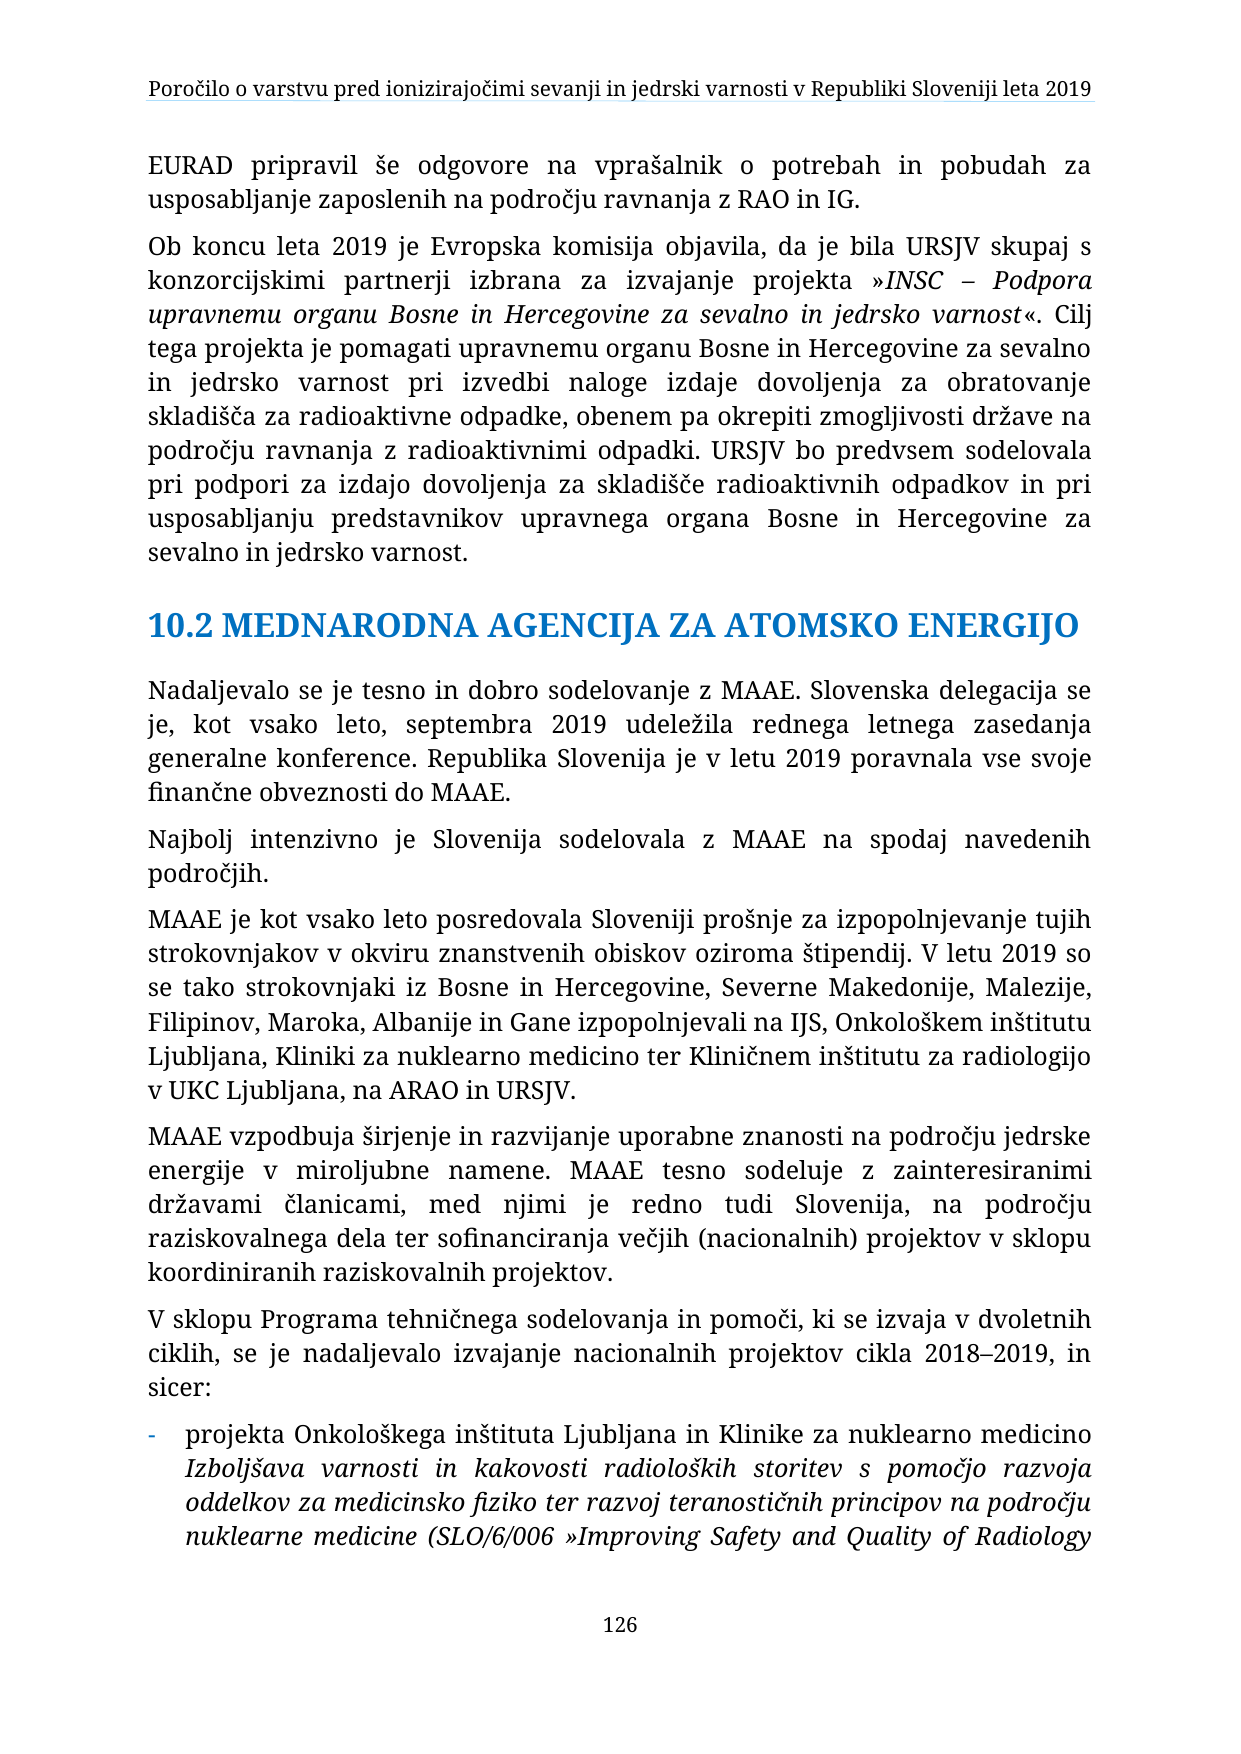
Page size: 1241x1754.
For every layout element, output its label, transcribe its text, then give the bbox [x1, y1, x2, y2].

text MAAE vzpodbuja širjenje in razvijanje uporabne znanosti na področju jedrske energije v miroljubne namene. MAAE tesno sodeluje z zainteresiranimi državami članicami, med njimi je redno tudi Slovenija, na področju raziskovalnega dela ter sofinanciranja večjih (nacionalnih) projektov v sklopu koordiniranih raziskovalnih projektov. [148, 1119, 1093, 1289]
text V sklopu Programa tehničnega sodelovanja in pomoči, ki se izvaja v dvoletnih ciklih, se je nadaljevalo izvajanje nacionalnih projektov cikla 2018–2019, in sicer: [148, 1302, 1093, 1404]
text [148, 1416, 1093, 1553]
text MAAE je kot vsako leto posredovala Sloveniji prošnje za izpopolnjevanje tujih strokovnjakov v okviru znanstvenih obiskov oziroma štipendij. V letu 2019 so se tako strokovnjaki iz Bosne in Hercegovine, Severne Makedonije, Malezije, Filipinov, Maroka, Albanije in Gane izpopolnjevali na IJS, Onkološkem inštitutu Ljubljana, Kliniki za nuklearno medicino ter Kliničnem inštitutu za radiologijo v UKC Ljubljana, na ARAO in URSJV. [148, 902, 1093, 1106]
text Ob koncu leta 2019 je Evropska komisija objavila, da je bila URSJV skupaj s konzorcijskimi partnerji izbrana za izvajanje projekta »INSC – Podpora upravnemu organu Bosne in Hercegovine za sevalno in jedrsko varnost«. Cilj tega projekta je pomagati upravnemu organu Bosne in Hercegovine za sevalno in jedrsko varnost pri izvedbi naloge izdaje dovoljenja za obratovanje skladišča za radioaktivne odpadke, obenem pa okrepiti zmogljivosti države na področju ravnanja z radioaktivnimi odpadki. URSJV bo predvsem sodelovala pri podpori za izdajo dovoljenja za skladišče radioaktivnih odpadkov in pri usposabljanju predstavnikov upravnega organa Bosne in Hercegovine za sevalno in jedrsko varnost. [148, 228, 1093, 569]
list MEDNARODNA AGENCIJA ZA ATOMSKO ENERGIJO [148, 602, 1093, 648]
text Nadaljevalo se je tesno in dobro sodelovanje z MAAE. Slovenska delegacija se je, kot vsako leto, septembra 2019 udeležila rednega letnega zasedanja generalne konference. Republika Slovenija je v letu 2019 poravnala vse svoje finančne obveznosti do MAAE. [148, 673, 1093, 809]
text Najbolj intenzivno je Slovenija sodelovala z MAAE na spodaj navedenih področjih. [148, 821, 1093, 889]
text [148, 148, 1093, 216]
